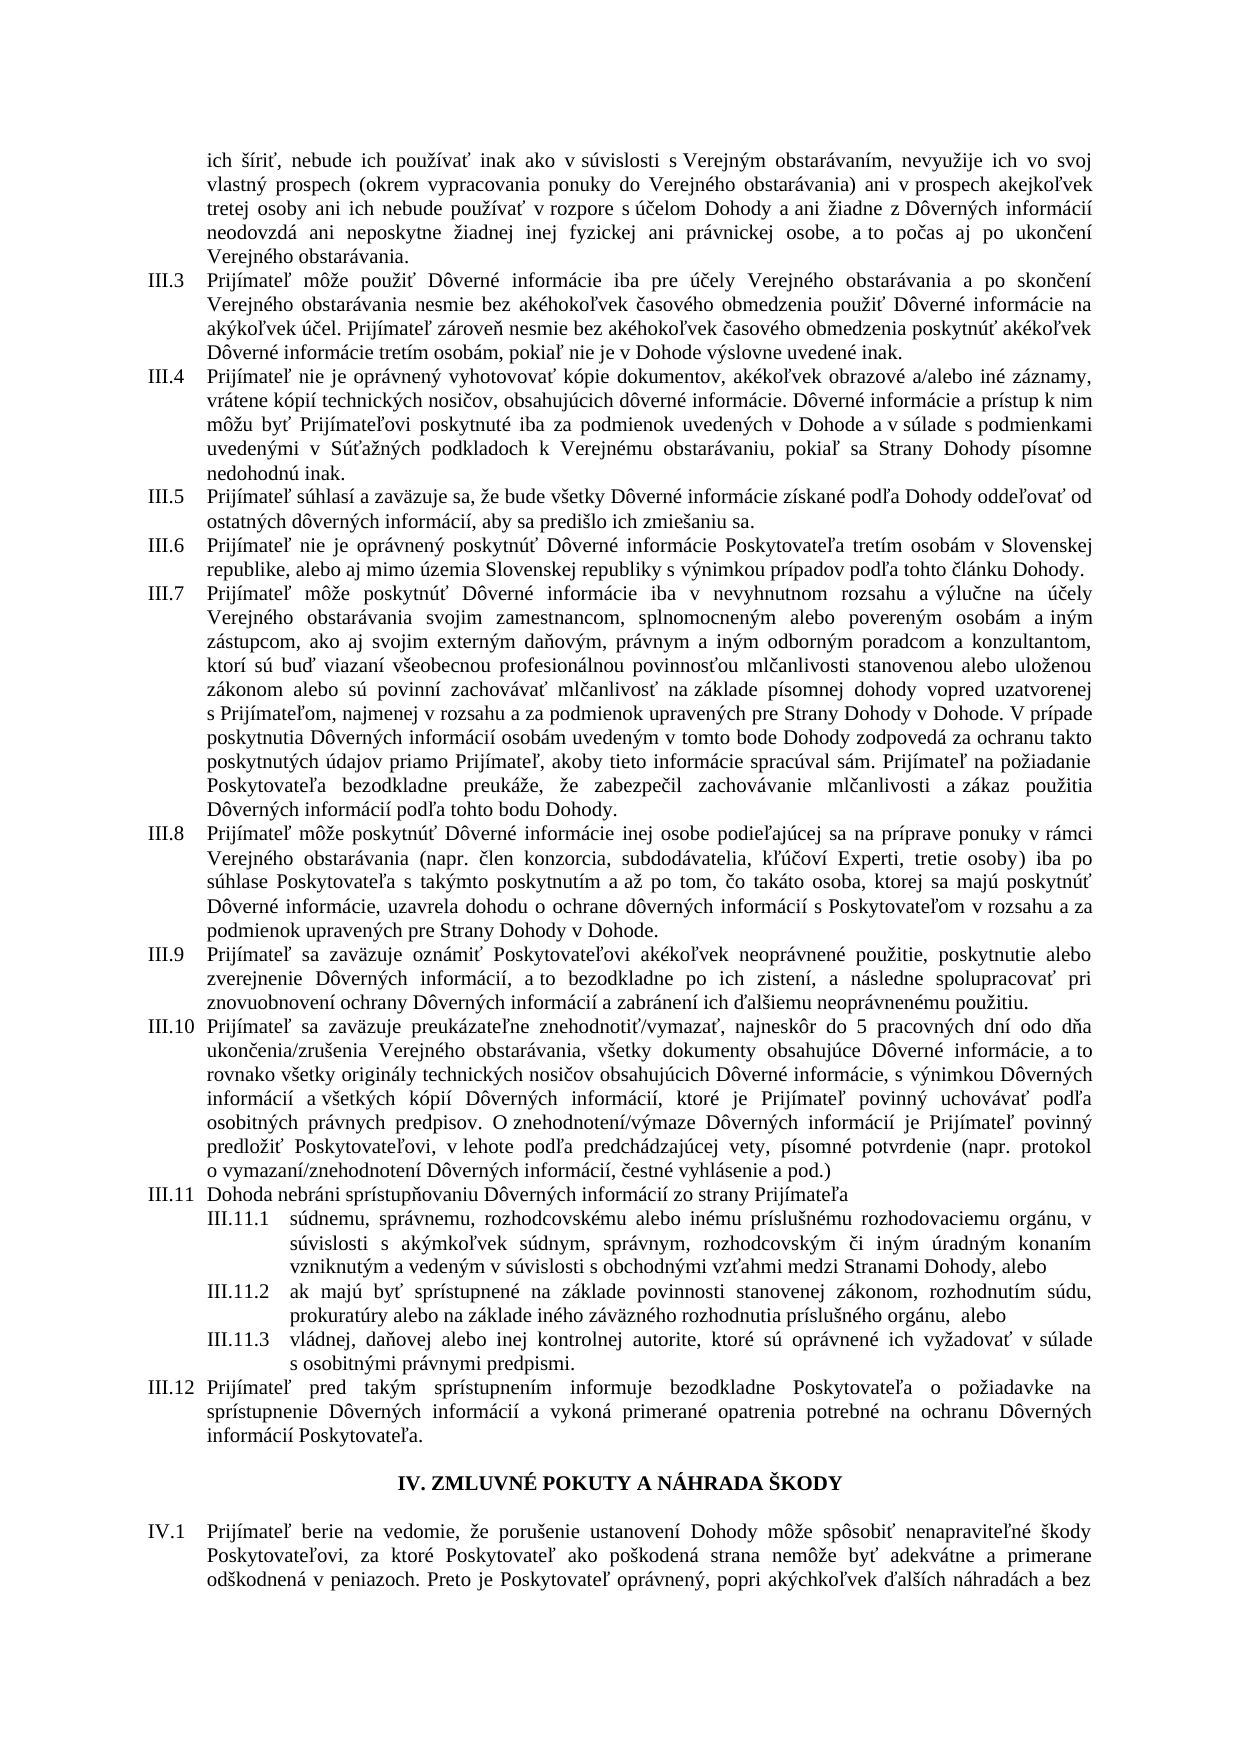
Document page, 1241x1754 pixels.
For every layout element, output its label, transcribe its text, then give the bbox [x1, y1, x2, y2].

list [148, 1519, 1093, 1591]
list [148, 148, 1093, 268]
list ZMLUVNÉ POKUTY A NÁHRADA ŠKODY [148, 1471, 1093, 1495]
list Prijímateľ súhlasí a zaväzuje sa, že bude všetky Dôverné informácie získané podľa Dohody oddeľovať od ostatných dôverných informácií, aby sa predišlo ich zmiešaniu sa. [148, 484, 1093, 533]
list Prijímateľ nie je oprávnený poskytnúť Dôverné informácie Poskytovateľa tretím osobám v Slovenskej republike, alebo aj mimo územia Slovenskej republiky s výnimkou prípadov podľa tohto článku Dohody. [148, 533, 1093, 581]
list Prijímateľ sa zaväzuje oznámiť Poskytovateľovi akékoľvek neoprávnené použitie, poskytnutie alebo zverejnenie Dôverných informácií, a to bezodkladne po ich zistení, a následne spolupracovať pri znovuobnovení ochrany Dôverných informácií a zabránení ich ďalšiemu neoprávnenému použitiu. [148, 942, 1093, 1014]
list Prijímateľ môže poskytnúť Dôverné informácie iba v nevyhnutnom rozsahu a výlučne na účely Verejného obstarávania svojim zamestnancom, splnomocneným alebo povereným osobám a iným zástupcom, ako aj svojim externým daňovým, právnym a iným odborným poradcom a konzultantom, ktorí sú buď viazaní všeobecnou profesionálnou povinnosťou mlčanlivosti stanovenou alebo uloženou zákonom alebo sú povinní zachovávať mlčanlivosť na základe písomnej dohody vopred uzatvorenej s Prijímateľom, najmenej v rozsahu a za podmienok upravených pre Strany Dohody v Dohode. V prípade poskytnutia Dôverných informácií osobám uvedeným v tomto bode Dohody zodpovedá za ochranu takto poskytnutých údajov priamo Prijímateľ, akoby tieto informácie spracúval sám. Prijímateľ na požiadanie Poskytovateľa bezodkladne preukáže, že zabezpečil zachovávanie mlčanlivosti a zákaz použitia Dôverných informácií podľa tohto bodu Dohody. [148, 581, 1093, 821]
list Prijímateľ môže použiť Dôverné informácie iba pre účely Verejného obstarávania a po skončení Verejného obstarávania nesmie bez akéhokoľvek časového obmedzenia použiť Dôverné informácie na akýkoľvek účel. Prijímateľ zároveň nesmie bez akéhokoľvek časového obmedzenia poskytnúť akékoľvek Dôverné informácie tretím osobám, pokiaľ nie je v Dohode výslovne uvedené inak. [148, 268, 1093, 364]
list ak majú byť sprístupnené na základe povinnosti stanovenej zákonom, rozhodnutím súdu, prokuratúry alebo na základe iného záväzného rozhodnutia príslušného orgánu, alebo [207, 1278, 1093, 1327]
list Prijímateľ sa zaväzuje preukázateľne znehodnotiť/vymazať, najneskôr do 5 pracovných dní odo dňa ukončenia/zrušenia Verejného obstarávania, všetky dokumenty obsahujúce Dôverné informácie, a to rovnako všetky originály technických nosičov obsahujúcich Dôverné informácie, s výnimkou Dôverných informácií a všetkých kópií Dôverných informácií, ktoré je Prijímateľ povinný uchovávať podľa osobitných právnych predpisov. O znehodnotení/výmaze Dôverných informácií je Prijímateľ povinný predložiť Poskytovateľovi, v lehote podľa predchádzajúcej vety, písomné potvrdenie (napr. protokol o vymazaní/znehodnotení Dôverných informácií, čestné vyhlásenie a pod.) [148, 1014, 1093, 1182]
list súdnemu, správnemu, rozhodcovskému alebo inému príslušnému rozhodovaciemu orgánu, v súvislosti s akýmkoľvek súdnym, správnym, rozhodcovským či iným úradným konaním vzniknutým a vedeným v súvislosti s obchodnými vzťahmi medzi Stranami Dohody, alebo [207, 1206, 1093, 1278]
list vládnej, daňovej alebo inej kontrolnej autorite, ktoré sú oprávnené ich vyžadovať v súlade s osobitnými právnymi predpismi. [207, 1327, 1093, 1375]
list Dohoda nebráni sprístupňovaniu Dôverných informácií zo strany Prijímateľa [148, 1182, 1093, 1206]
list Prijímateľ pred takým sprístupnením informuje bezodkladne Poskytovateľa o požiadavke na sprístupnenie Dôverných informácií a vykoná primerané opatrenia potrebné na ochranu Dôverných informácií Poskytovateľa. [148, 1375, 1093, 1447]
list Prijímateľ nie je oprávnený vyhotovovať kópie dokumentov, akékoľvek obrazové a/alebo iné záznamy, vrátene kópií technických nosičov, obsahujúcich dôverné informácie. Dôverné informácie a prístup k nim môžu byť Prijímateľovi poskytnuté iba za podmienok uvedených v Dohode a v súlade s podmienkami uvedenými v Súťažných podkladoch k Verejnému obstarávaniu, pokiaľ sa Strany Dohody písomne nedohodnú inak. [148, 364, 1093, 484]
list Prijímateľ môže poskytnúť Dôverné informácie inej osobe podieľajúcej sa na príprave ponuky v rámci Verejného obstarávania (napr. člen konzorcia, subdodávatelia, kľúčoví Experti, tretie osoby) iba po súhlase Poskytovateľa s takýmto poskytnutím a až po tom, čo takáto osoba, ktorej sa majú poskytnúť Dôverné informácie, uzavrela dohodu o ochrane dôverných informácií s Poskytovateľom v rozsahu a za podmienok upravených pre Strany Dohody v Dohode. [148, 821, 1093, 942]
